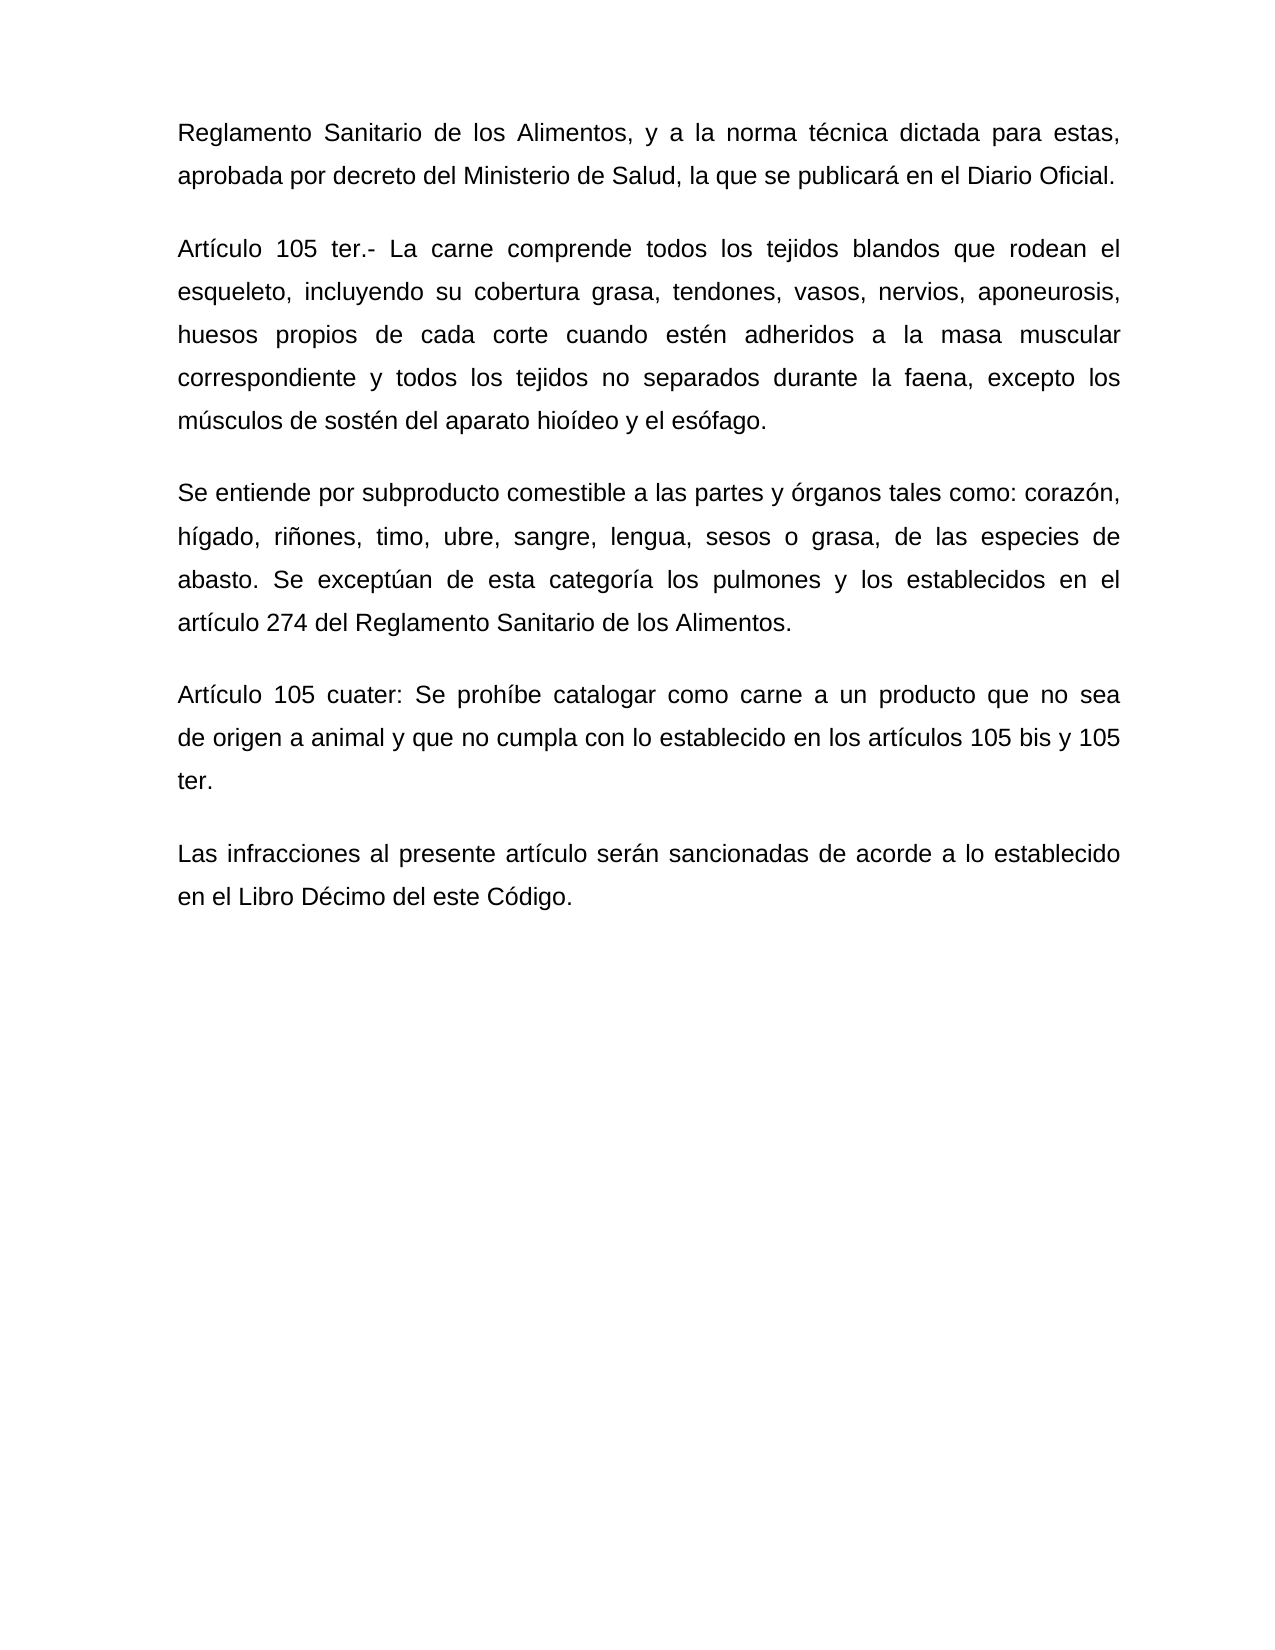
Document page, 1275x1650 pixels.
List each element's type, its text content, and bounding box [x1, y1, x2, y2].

text Las infracciones al presente artículo serán sancionadas de acorde a lo establecido en el Libro Décimo del este Código. [177, 838, 1122, 910]
text Se entiende por subproducto comestible a las partes y órganos tales como: corazón, hígado, riñones, timo, ubre, sangre, lengua, sesos o grasa, de las especies de abasto. Se exceptúan de esta categoría los pulmones y los establecidos en el artículo 274 del Reglamento Sanitario de los Alimentos. [177, 478, 1122, 636]
text Artículo 105 cuater: Se prohíbe catalogar como carne a un producto que no sea de origen a animal y que no cumpla con lo establecido en los artículos 105 bis y 105 ter. [177, 680, 1122, 795]
text Artículo 105 ter.- La carne comprende todos los tejidos blandos que rodean el esqueleto, incluyendo su cobertura grasa, tendones, vasos, nervios, aponeurosis, huesos propios de cada corte cuando estén adheridos a la masa muscular correspondiente y todos los tejidos no separados durante la faena, excepto los músculos de sostén del aparato hioídeo y el esófago. [177, 233, 1122, 435]
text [177, 118, 1122, 190]
